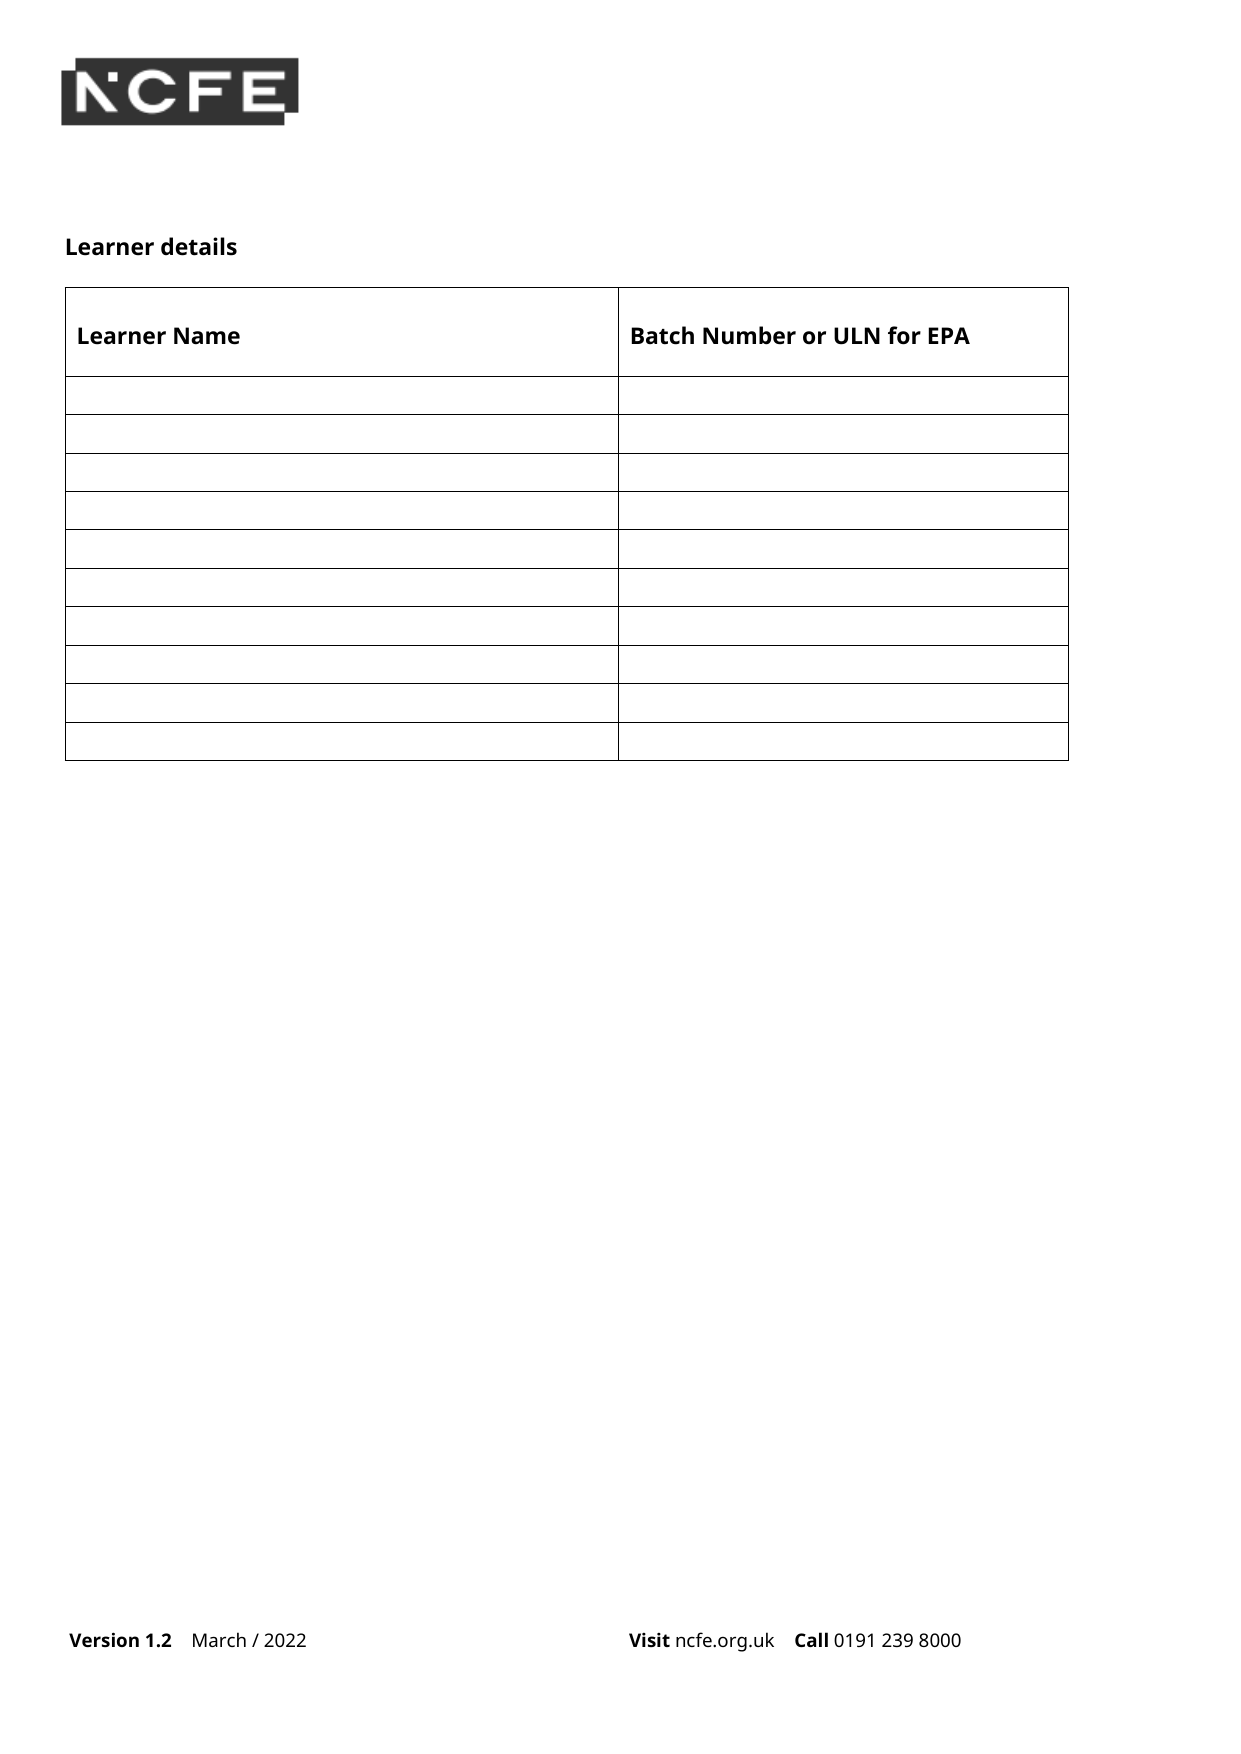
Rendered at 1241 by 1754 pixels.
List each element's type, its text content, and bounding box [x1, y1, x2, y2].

table_cell [619, 646, 1068, 683]
table_cell [66, 454, 618, 491]
table_cell [66, 607, 618, 645]
table_cell [619, 377, 1068, 414]
table_cell [66, 723, 618, 760]
table_cell [66, 492, 618, 529]
table_cell [619, 684, 1068, 722]
table_cell [66, 684, 618, 722]
table_header Learner Name [66, 288, 618, 376]
table_cell [619, 454, 1068, 491]
table_cell [619, 415, 1068, 452]
table_cell [619, 530, 1068, 568]
table_cell [66, 646, 618, 683]
text Learner details [64, 231, 1171, 262]
table_cell [619, 492, 1068, 529]
table_cell [619, 569, 1068, 606]
table_cell [66, 377, 618, 414]
table_cell [66, 569, 618, 606]
table_cell [66, 530, 618, 568]
table_cell [66, 415, 618, 452]
table_header Batch Number or ULN for EPA [619, 288, 1068, 376]
table_cell [619, 723, 1068, 760]
table_cell [619, 607, 1068, 645]
